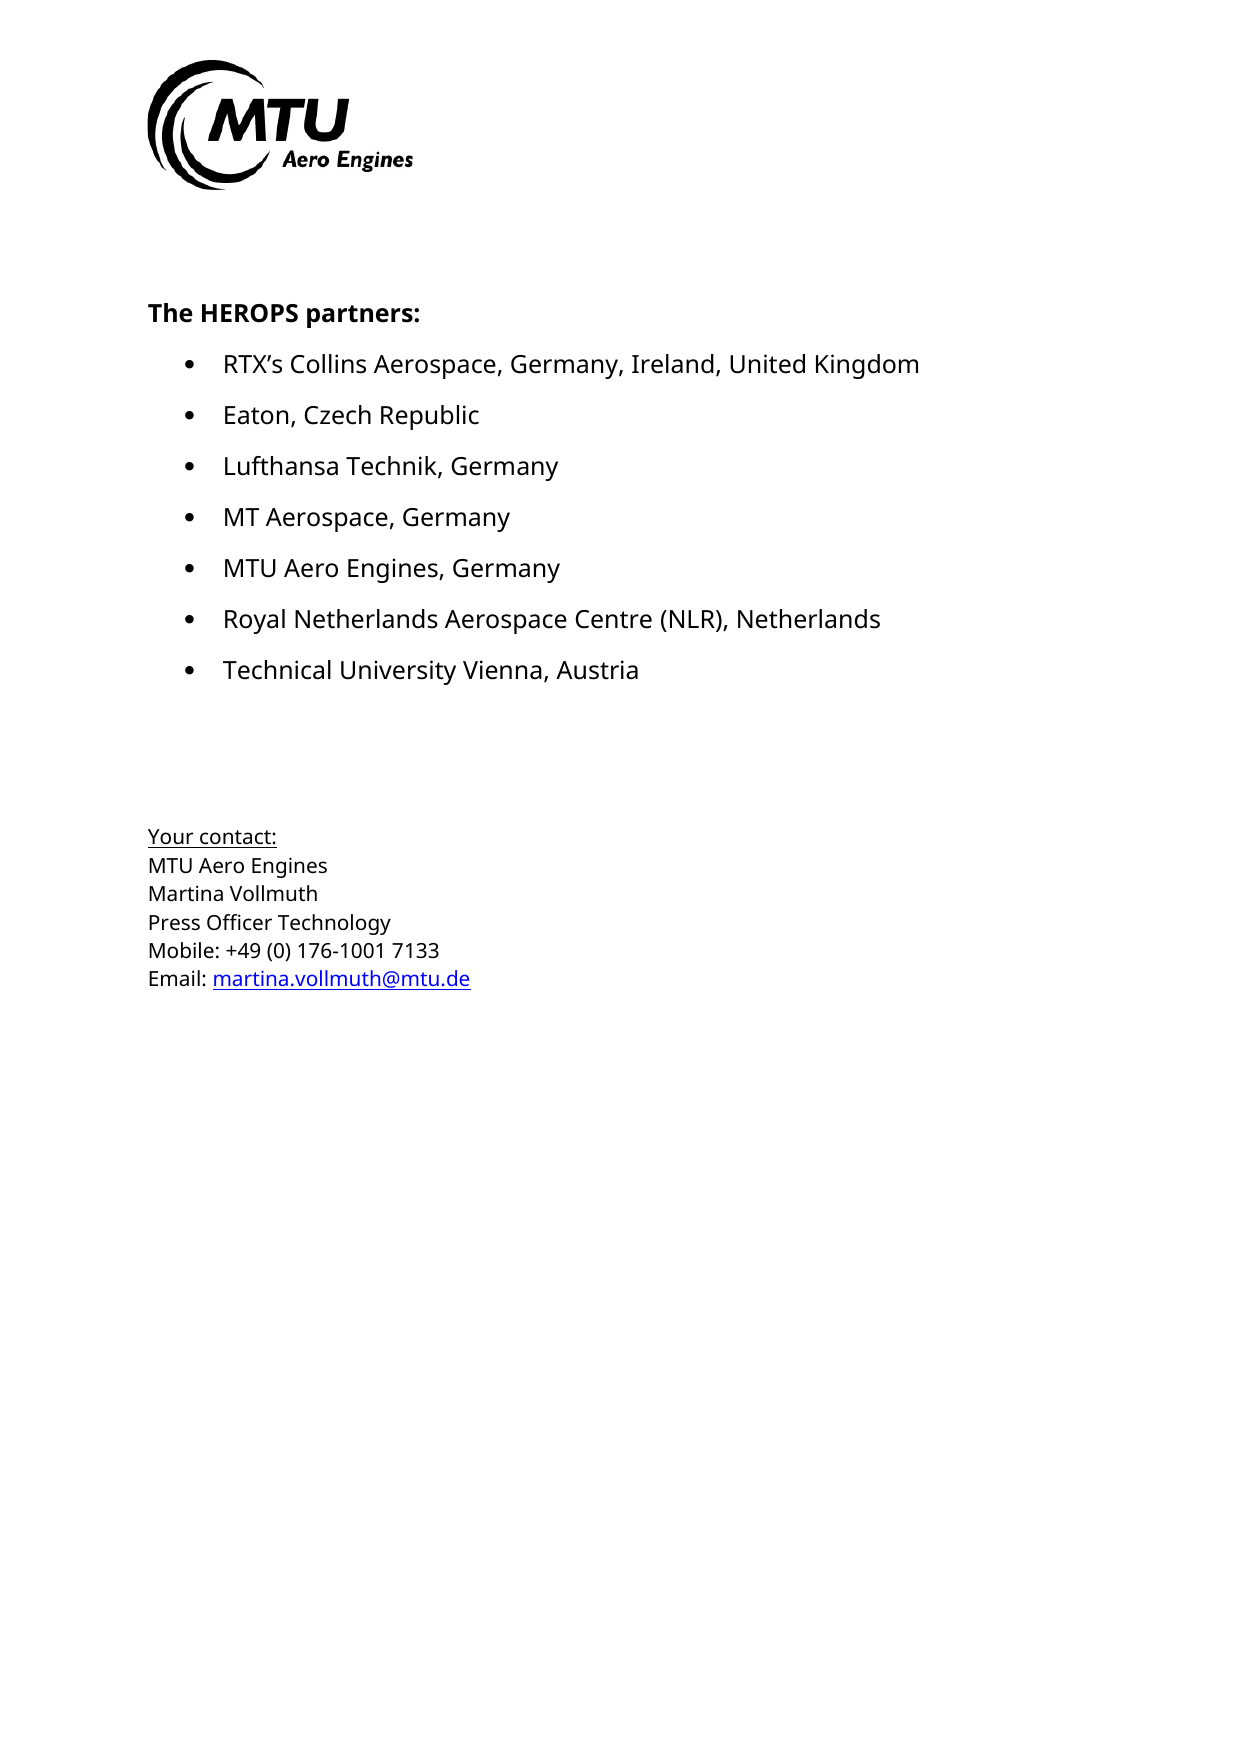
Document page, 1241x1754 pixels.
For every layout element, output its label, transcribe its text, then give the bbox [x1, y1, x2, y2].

text MTU Aero Engines [148, 851, 1211, 879]
picture [147, 60, 413, 190]
list Eaton, Czech Republic [185, 397, 1122, 431]
text Martina Vollmuth [148, 879, 1211, 908]
list Royal Netherlands Aerospace Centre (NLR), Netherlands [185, 602, 1122, 636]
list MT Aerospace, Germany [185, 499, 1122, 533]
list MTU Aero Engines, Germany [185, 551, 1122, 584]
text Mobile: +49 (0) 176-1001 7133 [148, 936, 1122, 964]
text Your contact: [148, 822, 1211, 851]
text Email: martina.vollmuth@mtu.de [148, 964, 1122, 993]
text Press Officer Technology [148, 908, 1211, 936]
list Technical University Vienna, Austria [185, 653, 1122, 687]
list RTX’s Collins Aerospace, Germany, Ireland, United Kingdom [185, 346, 1122, 380]
text The HEROPS partners: [148, 295, 1122, 329]
list Lufthansa Technik, Germany [185, 448, 1122, 482]
